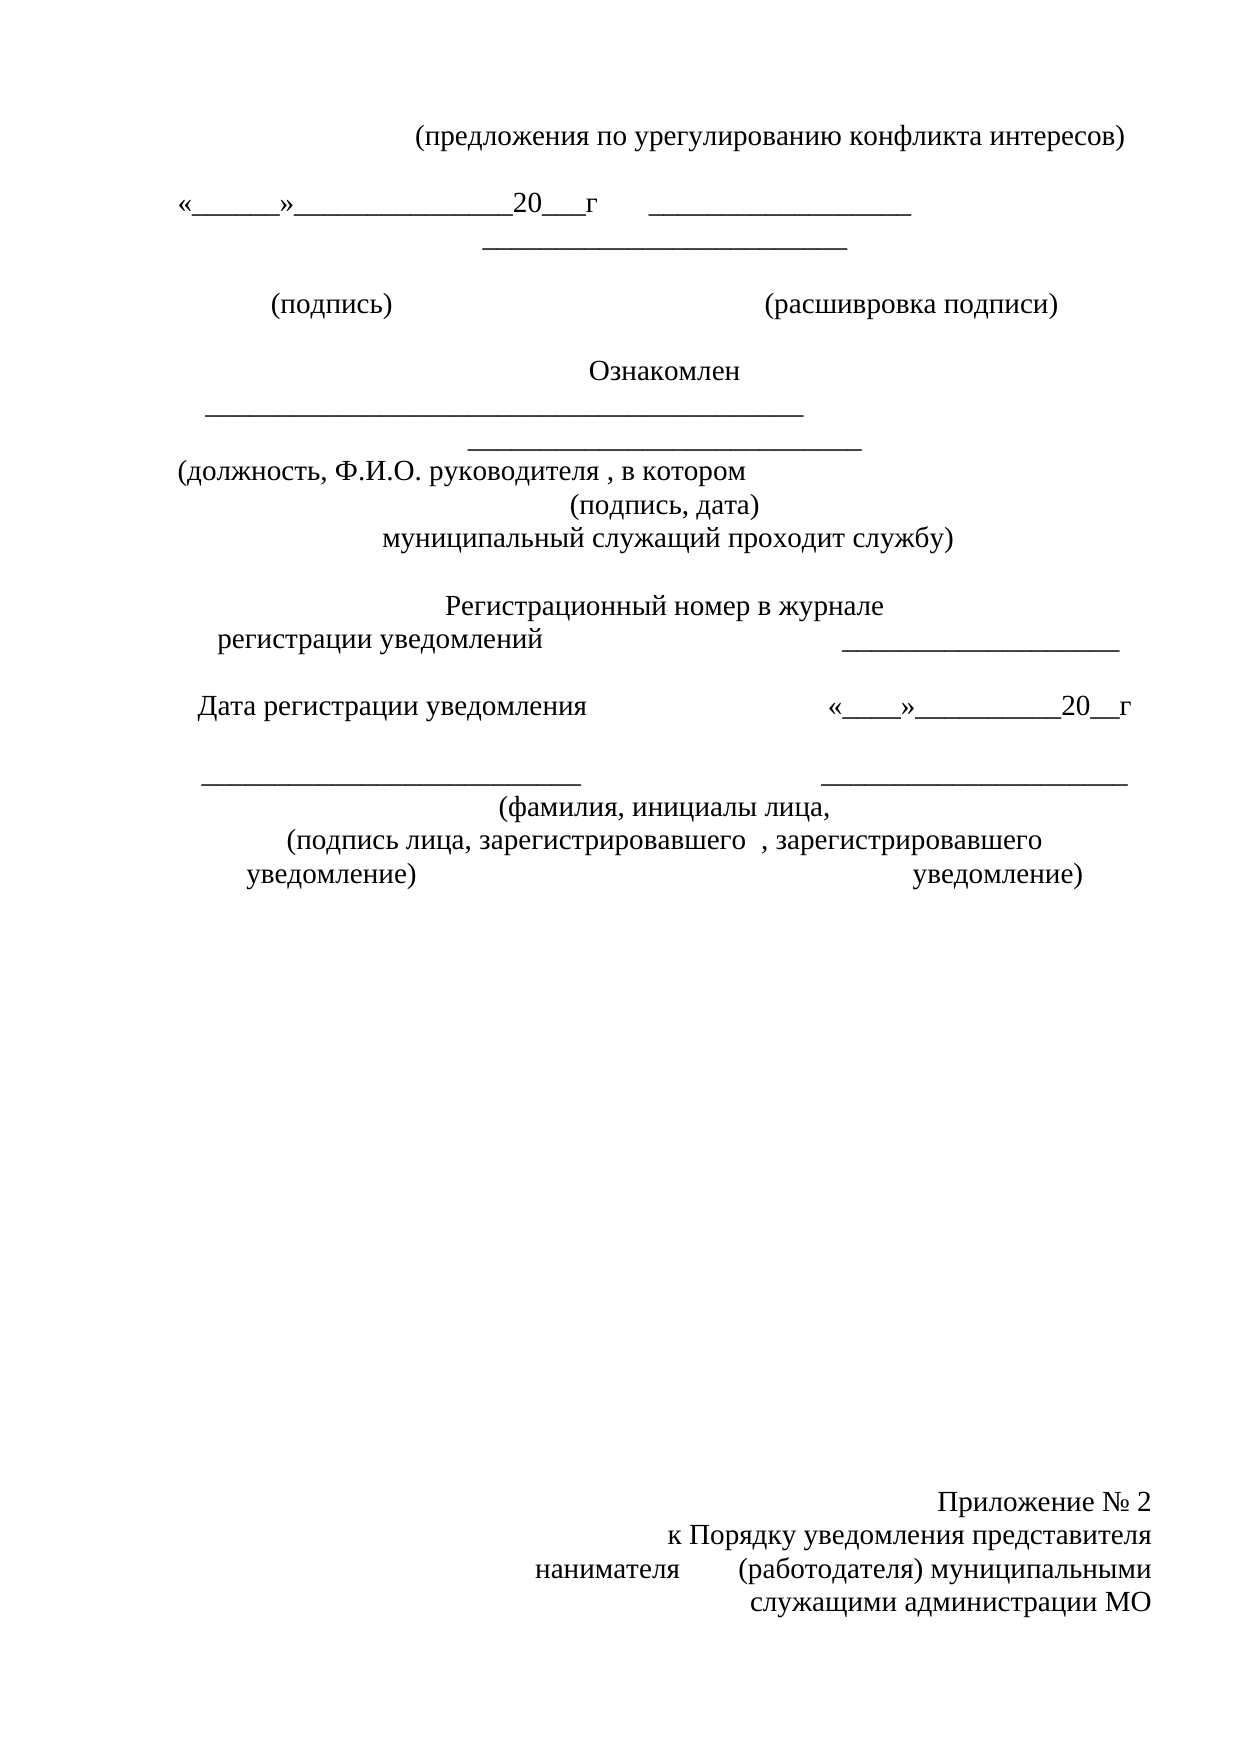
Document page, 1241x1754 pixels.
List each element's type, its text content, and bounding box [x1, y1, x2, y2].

text регистрации уведомлений ___________________ [177, 621, 1152, 655]
text (фамилия, инициалы лица, (подпись лица, зарегистрировавшего , зарегистрировавшего уведомление) уведомление) [177, 789, 1152, 889]
text (подпись) (расшивровка подписи) [177, 252, 1152, 319]
text муниципальный служащий проходит службу) [177, 521, 1152, 554]
text (предложения по урегулированию конфликта интересов) [177, 118, 1152, 152]
text Регистрационный номер в журнале [177, 588, 1152, 621]
text _________________________________________ ___________________________ [177, 386, 1152, 453]
text служащими администрации МО [177, 1584, 1152, 1618]
text Ознакомлен [177, 353, 1152, 386]
text Дата регистрации уведомления «____»__________20__г [177, 688, 1152, 722]
text __________________________ _____________________ [177, 755, 1152, 789]
text (должность, Ф.И.О. руководителя , в котором (подпись, дата) [177, 453, 1152, 521]
text к Порядку уведомления представителя нанимателя (работодателя) муниципальными [177, 1517, 1152, 1584]
text «______»_______________20___г __________________ _________________________ [177, 185, 1152, 252]
text Приложение № 2 [177, 1484, 1152, 1517]
